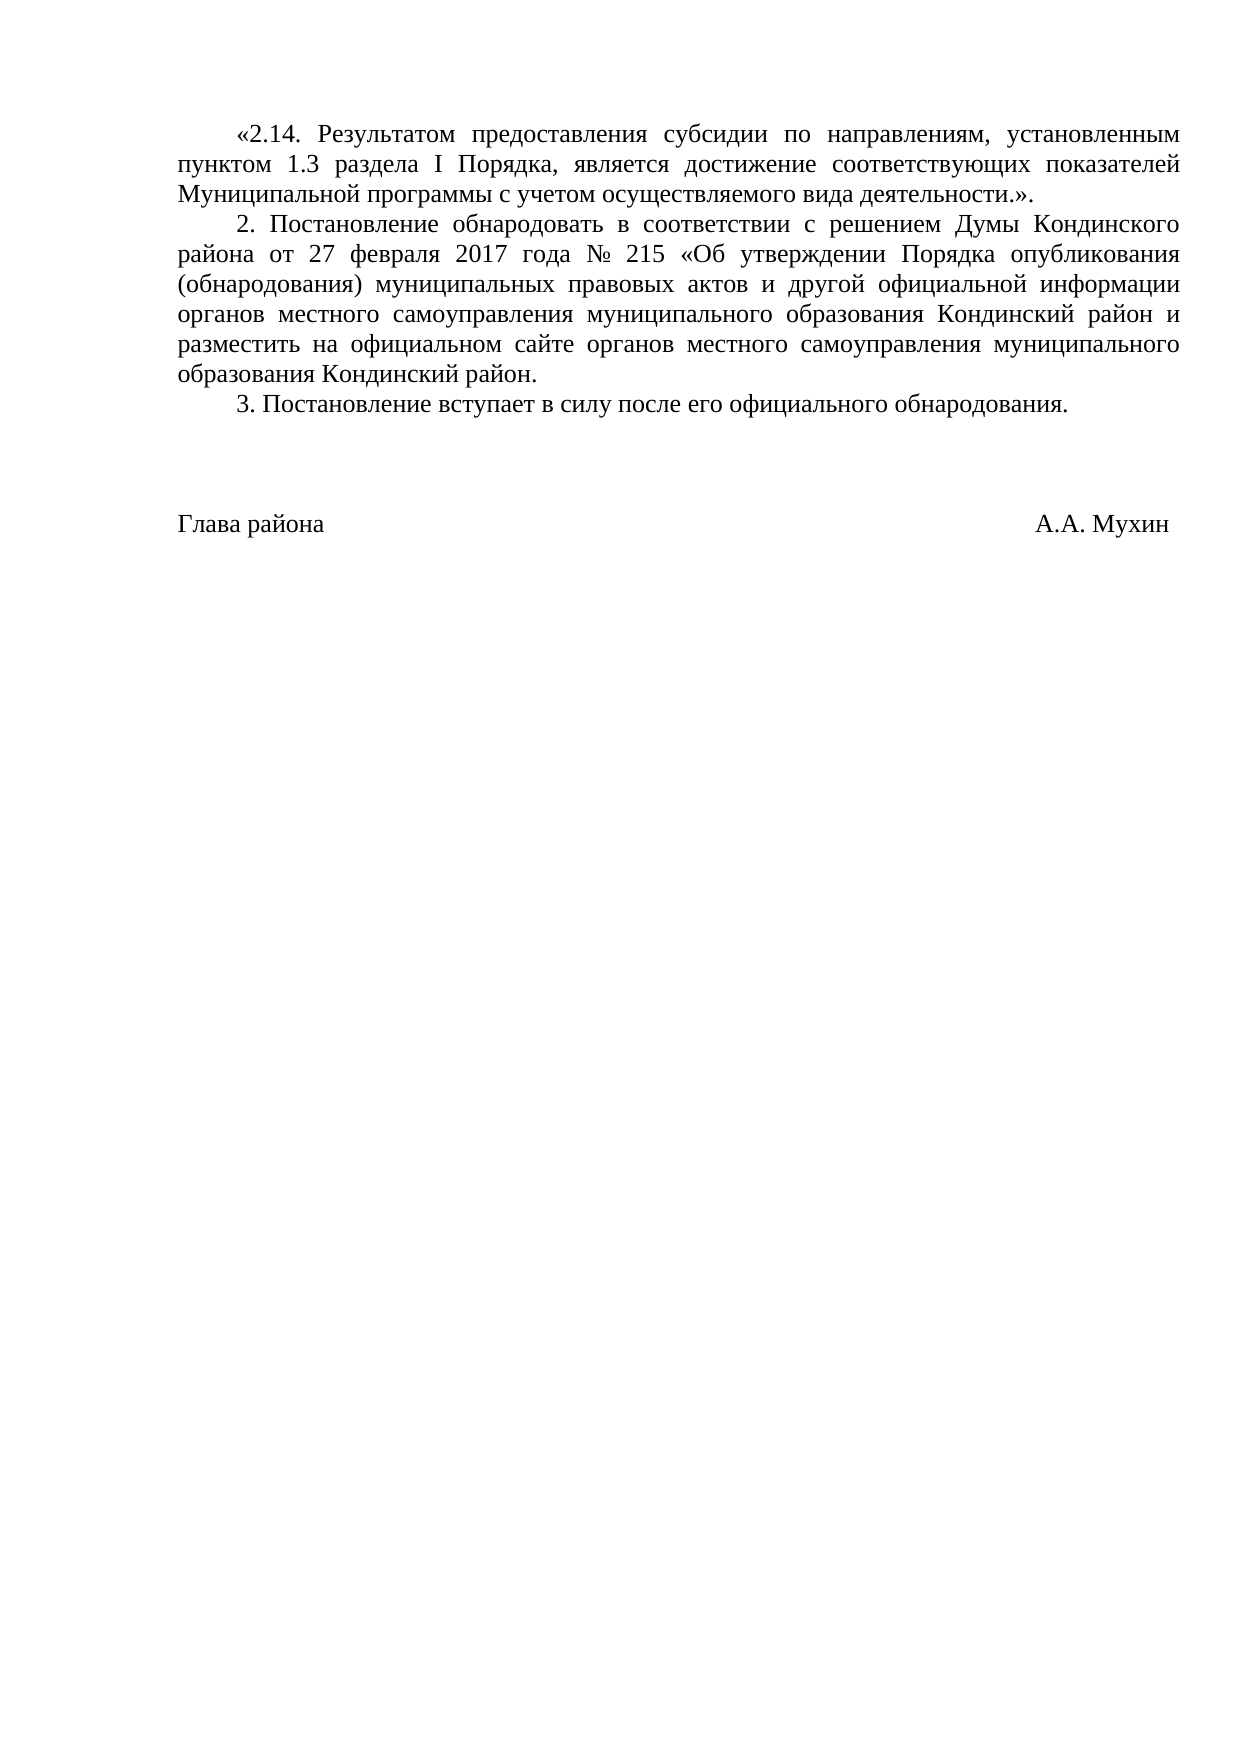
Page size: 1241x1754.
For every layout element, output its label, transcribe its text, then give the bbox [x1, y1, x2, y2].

list «2.14. Результатом предоставления субсидии по направлениям, установленным пунктом 1.3 раздела I Порядка, является достижение соответствующих показателей Муниципальной программы с учетом осуществляемого вида деятельности.». [177, 118, 1181, 208]
text 2. Постановление обнародовать в соответствии с решением Думы Кондинского района от 27 февраля 2017 года № 215 «Об утверждении Порядка опубликования (обнародования) муниципальных правовых актов и другой официальной информации органов местного самоуправления муниципального образования Кондинский район и разместить на официальном сайте органов местного самоуправления муниципального образования Кондинский район. [177, 208, 1181, 388]
text Глава района А.А. Мухин [177, 508, 1181, 538]
text 3. Постановление вступает в силу после его официального обнародования. [177, 388, 1181, 418]
